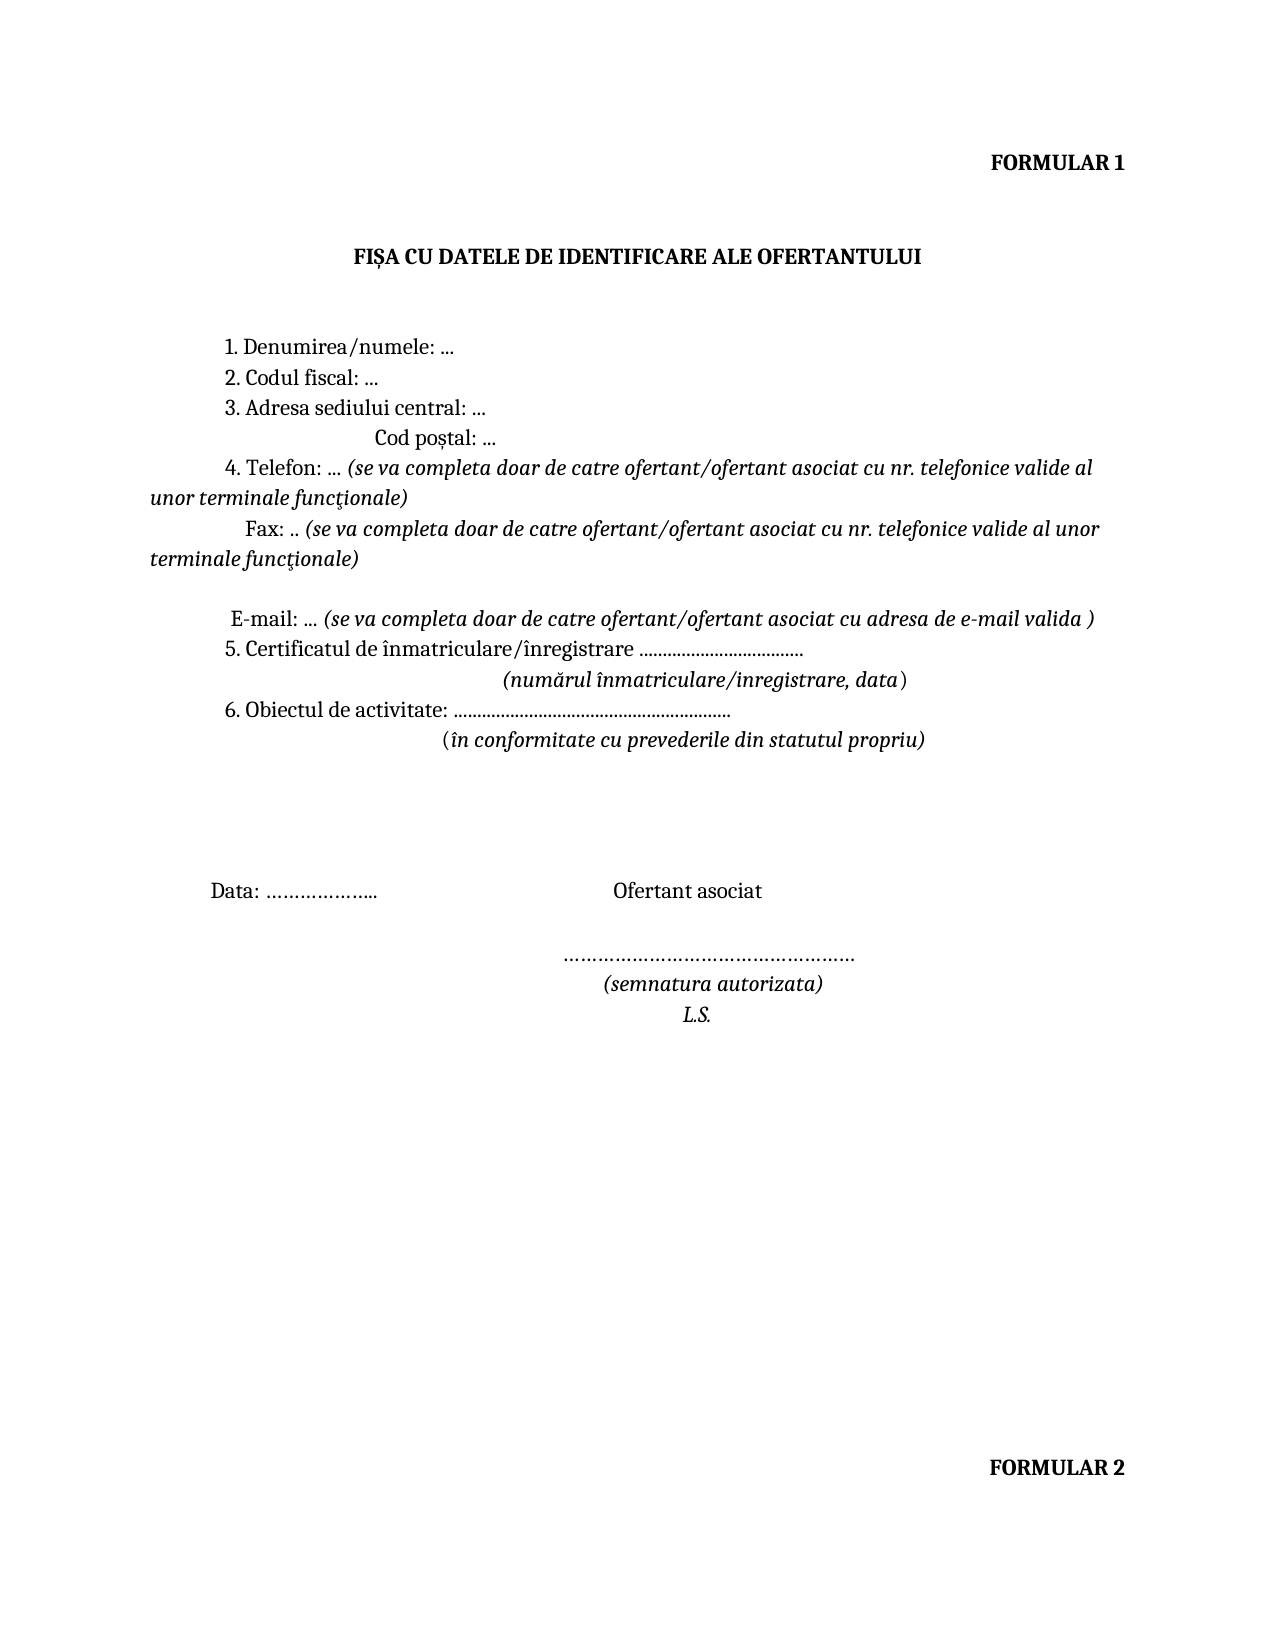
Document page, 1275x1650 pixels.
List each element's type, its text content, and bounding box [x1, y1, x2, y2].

text E-mail: ... (se va completa doar de catre ofertant/ofertant asociat cu adresa de e-mail valida ) [150, 606, 1125, 632]
text (în conformitate cu prevederile din statutul propriu) [150, 727, 1125, 753]
text 3. Adresa sediului central: ... [150, 394, 1125, 421]
text Cod poştal: ... [150, 425, 1125, 451]
text 5. Certificatul de înmatriculare/înregistrare ................................... [150, 636, 1125, 662]
text 6. Obiectul de activitate: ........................................................... [150, 697, 1125, 723]
text 2. Codul fiscal: ... [150, 364, 1125, 391]
text FORMULAR 2 [150, 1454, 1125, 1481]
text (numărul înmatriculare/inregistrare, data) [150, 666, 1125, 693]
text Fax: .. (se va completa doar de catre ofertant/ofertant asociat cu nr. telefonice valide al unor terminale funcţionale) [150, 515, 1125, 572]
text FORMULAR 1 [150, 150, 1125, 176]
text 4. Telefon: ... (se va completa doar de catre ofertant/ofertant asociat cu nr. telefonice valide al unor terminale funcţionale) [150, 455, 1125, 511]
text Data: ……………….. Ofertant asociat [150, 878, 1125, 904]
text 1. Denumirea/numele: ... [150, 334, 1125, 360]
text L.S. [150, 1001, 1125, 1028]
text FIŞA CU DATELE DE IDENTIFICARE ALE OFERTANTULUI [150, 243, 1125, 270]
text (semnatura autorizata) [150, 971, 1125, 998]
text …………………………………………… [150, 941, 1125, 967]
